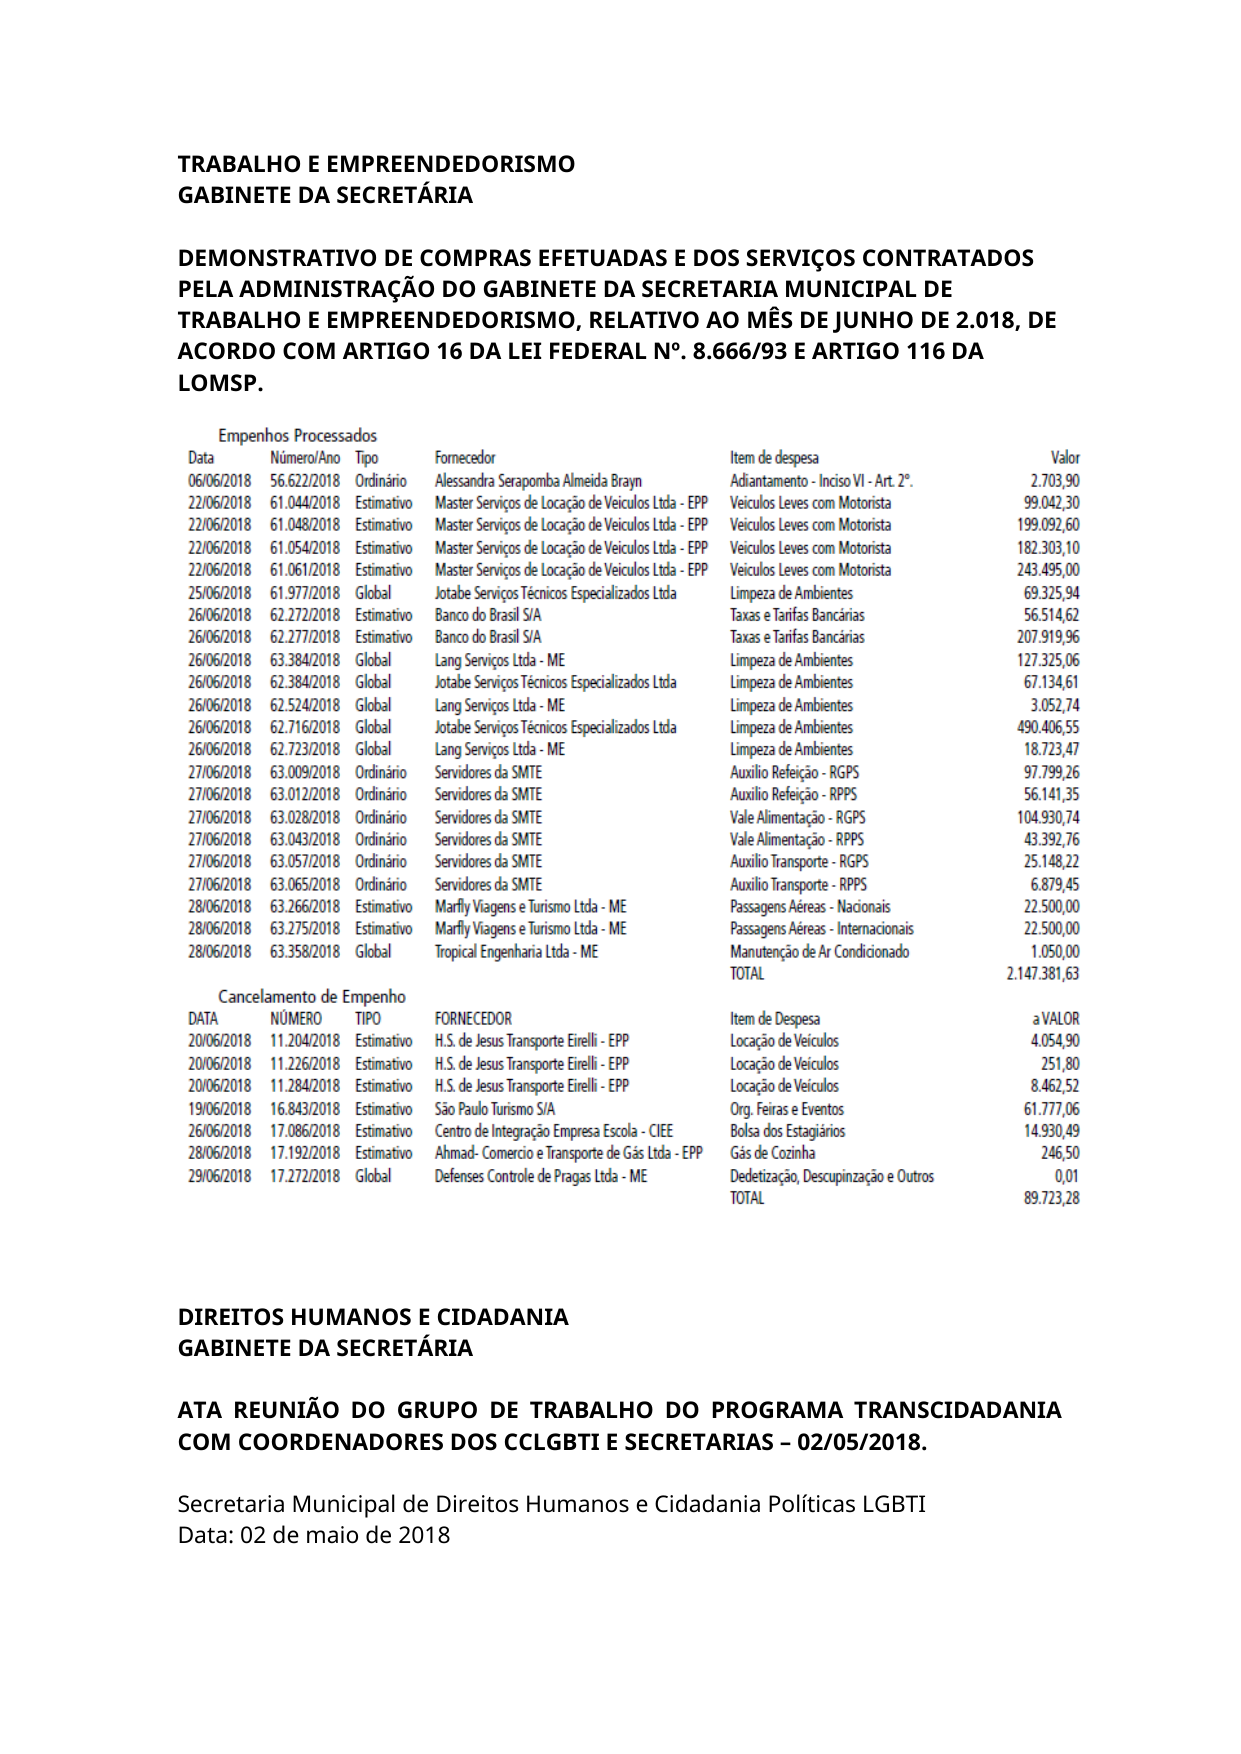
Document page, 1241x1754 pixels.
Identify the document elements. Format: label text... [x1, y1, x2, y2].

text Secretaria Municipal de Direitos Humanos e Cidadania Políticas LGBTI [177, 1488, 1063, 1519]
text DIREITOS HUMANOS E CIDADANIA [177, 1301, 1063, 1332]
text Data: 02 de maio de 2018 [177, 1519, 1063, 1551]
text DEMONSTRATIVO DE COMPRAS EFETUADAS E DOS SERVIÇOS CONTRATADOS PELA ADMINISTRAÇÃO DO GABINETE DA SECRETARIA MUNICIPAL DE TRABALHO E EMPREENDEDORISMO, RELATIVO AO MÊS DE JUNHO DE 2.018, DE ACORDO COM ARTIGO 16 DA LEI FEDERAL Nº. 8.666/93 E ARTIGO 116 DA LOMSP. [177, 241, 1063, 398]
text TRABALHO E EMPREENDEDORISMO [177, 148, 1063, 179]
text GABINETE DA SECRETÁRIA [177, 179, 1063, 210]
text ATA REUNIÃO DO GRUPO DE TRABALHO DO PROGRAMA TRANSCIDADANIA COM COORDENADORES DOS CCLGBTI E SECRETARIAS – 02/05/2018. [177, 1394, 1063, 1457]
text GABINETE DA SECRETÁRIA [177, 1332, 1063, 1363]
